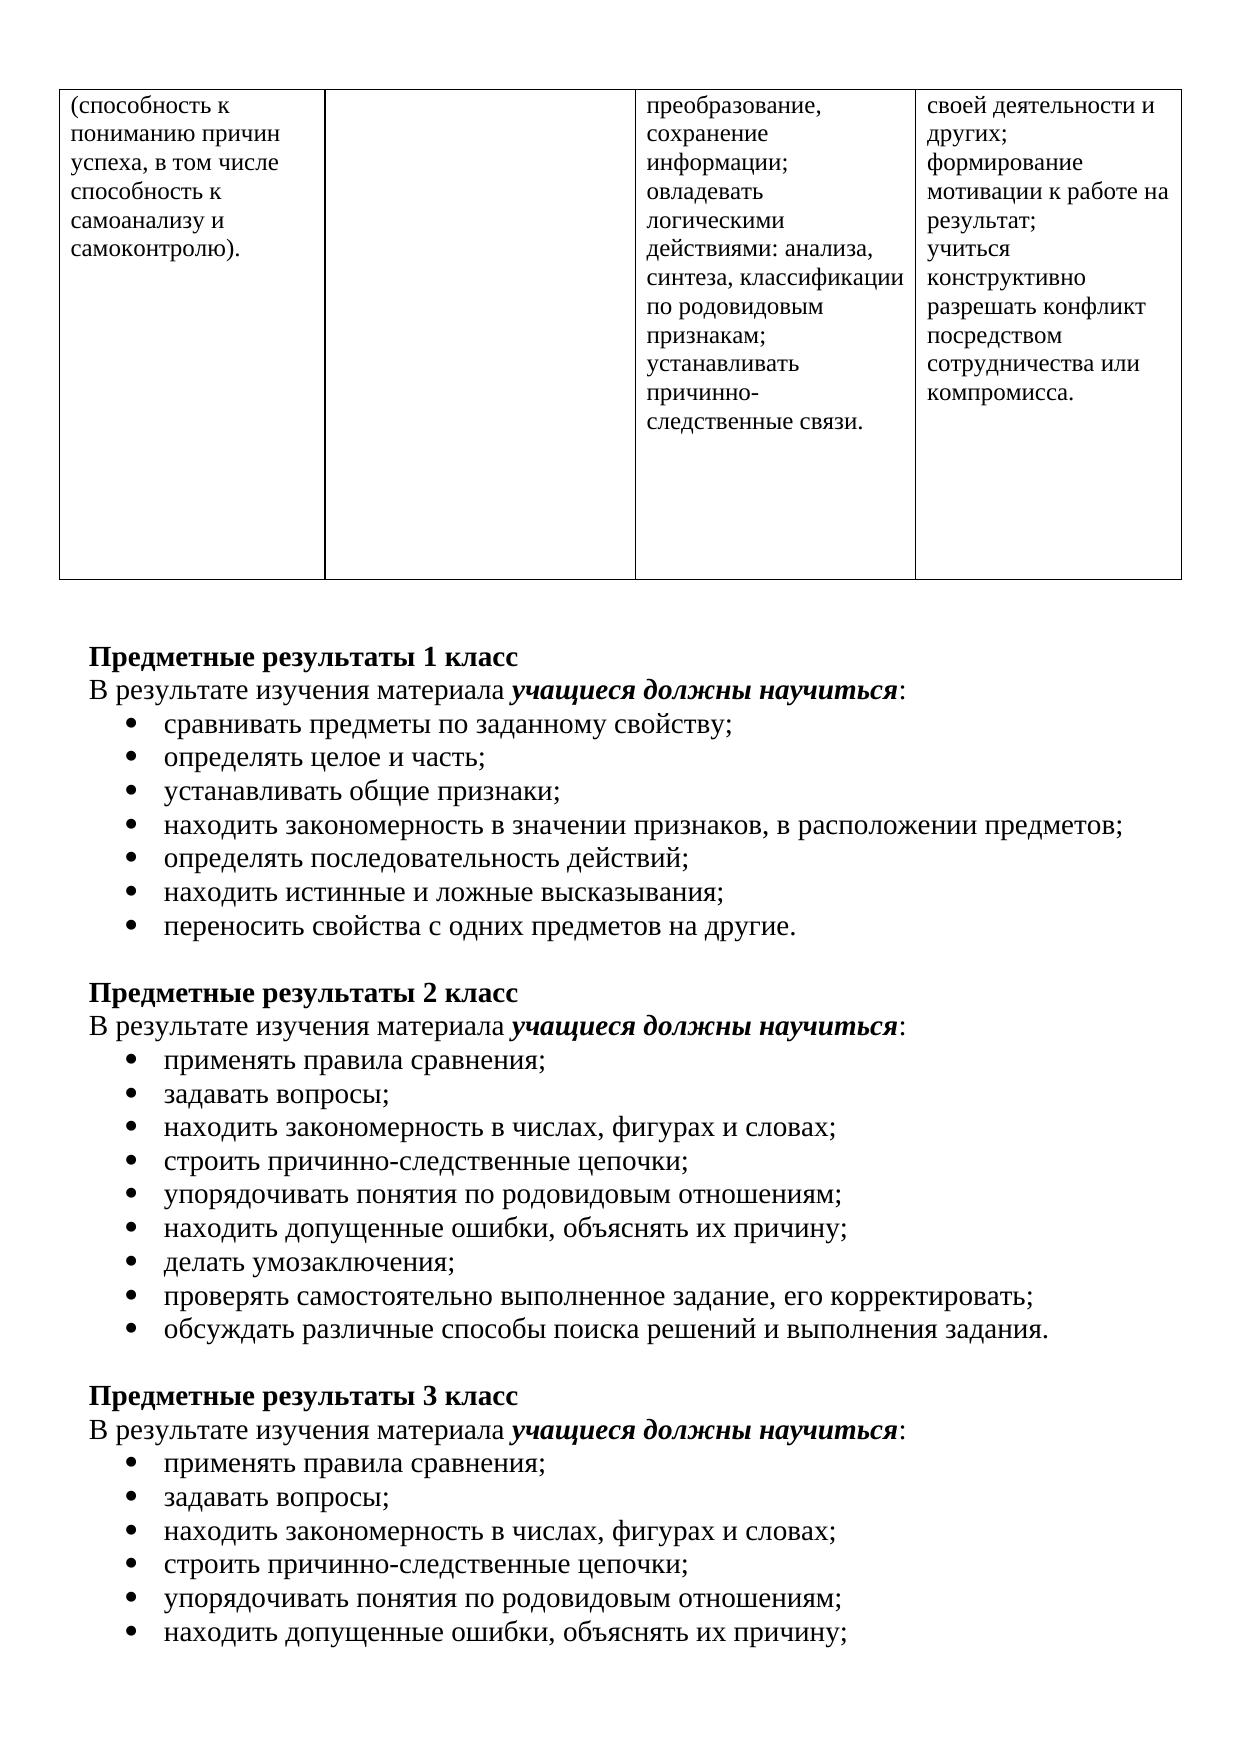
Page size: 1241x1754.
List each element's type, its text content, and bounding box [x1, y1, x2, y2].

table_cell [916, 90, 1181, 578]
text Предметные результаты 1 класс [89, 639, 1152, 672]
list находить закономерность в значении признаков, в расположении предметов; [126, 807, 1152, 841]
list строить причинно-следственные цепочки; [126, 1143, 1152, 1177]
list применять правила сравнения; [126, 1446, 1152, 1479]
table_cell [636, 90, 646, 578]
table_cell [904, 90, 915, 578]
text Предметные результаты 2 класс [89, 975, 1152, 1008]
list находить допущенные ошибки, объяснять их причину; [126, 1210, 1152, 1244]
list переносить свойства с одних предметов на другие. [126, 908, 1152, 941]
list находить закономерность в числах, фигурах и словах; [126, 1513, 1152, 1546]
list строить причинно-следственные цепочки; [126, 1546, 1152, 1580]
text В результате изучения материала учащиеся должны научиться: [89, 1008, 1152, 1042]
text В результате изучения материала учащиеся должны научиться: [89, 1412, 1152, 1446]
list упорядочивать понятия по родовидовым отношениям; [126, 1177, 1152, 1210]
list применять правила сравнения; [126, 1042, 1152, 1076]
list находить истинные и ложные высказывания; [126, 874, 1152, 908]
text Предметные результаты 3 класс [89, 1378, 1152, 1412]
list находить закономерность в числах, фигурах и словах; [126, 1109, 1152, 1143]
list находить допущенные ошибки, объяснять их причину; [126, 1614, 1152, 1647]
list сравнивать предметы по заданному свойству; [126, 706, 1152, 739]
list упорядочивать понятия по родовидовым отношениям; [126, 1580, 1152, 1614]
list определять последовательность действий; [126, 841, 1152, 874]
list устанавливать общие признаки; [126, 773, 1152, 807]
list задавать вопросы; [126, 1076, 1152, 1109]
list определять целое и часть; [126, 739, 1152, 773]
list задавать вопросы; [126, 1479, 1152, 1513]
text В результате изучения материала учащиеся должны научиться: [89, 672, 1152, 706]
list проверять самостоятельно выполненное задание, его корректировать; [126, 1278, 1152, 1311]
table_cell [326, 90, 635, 578]
list делать умозаключения; [126, 1244, 1152, 1278]
list обсуждать различные способы поиска решений и выполнения задания. [126, 1311, 1152, 1345]
